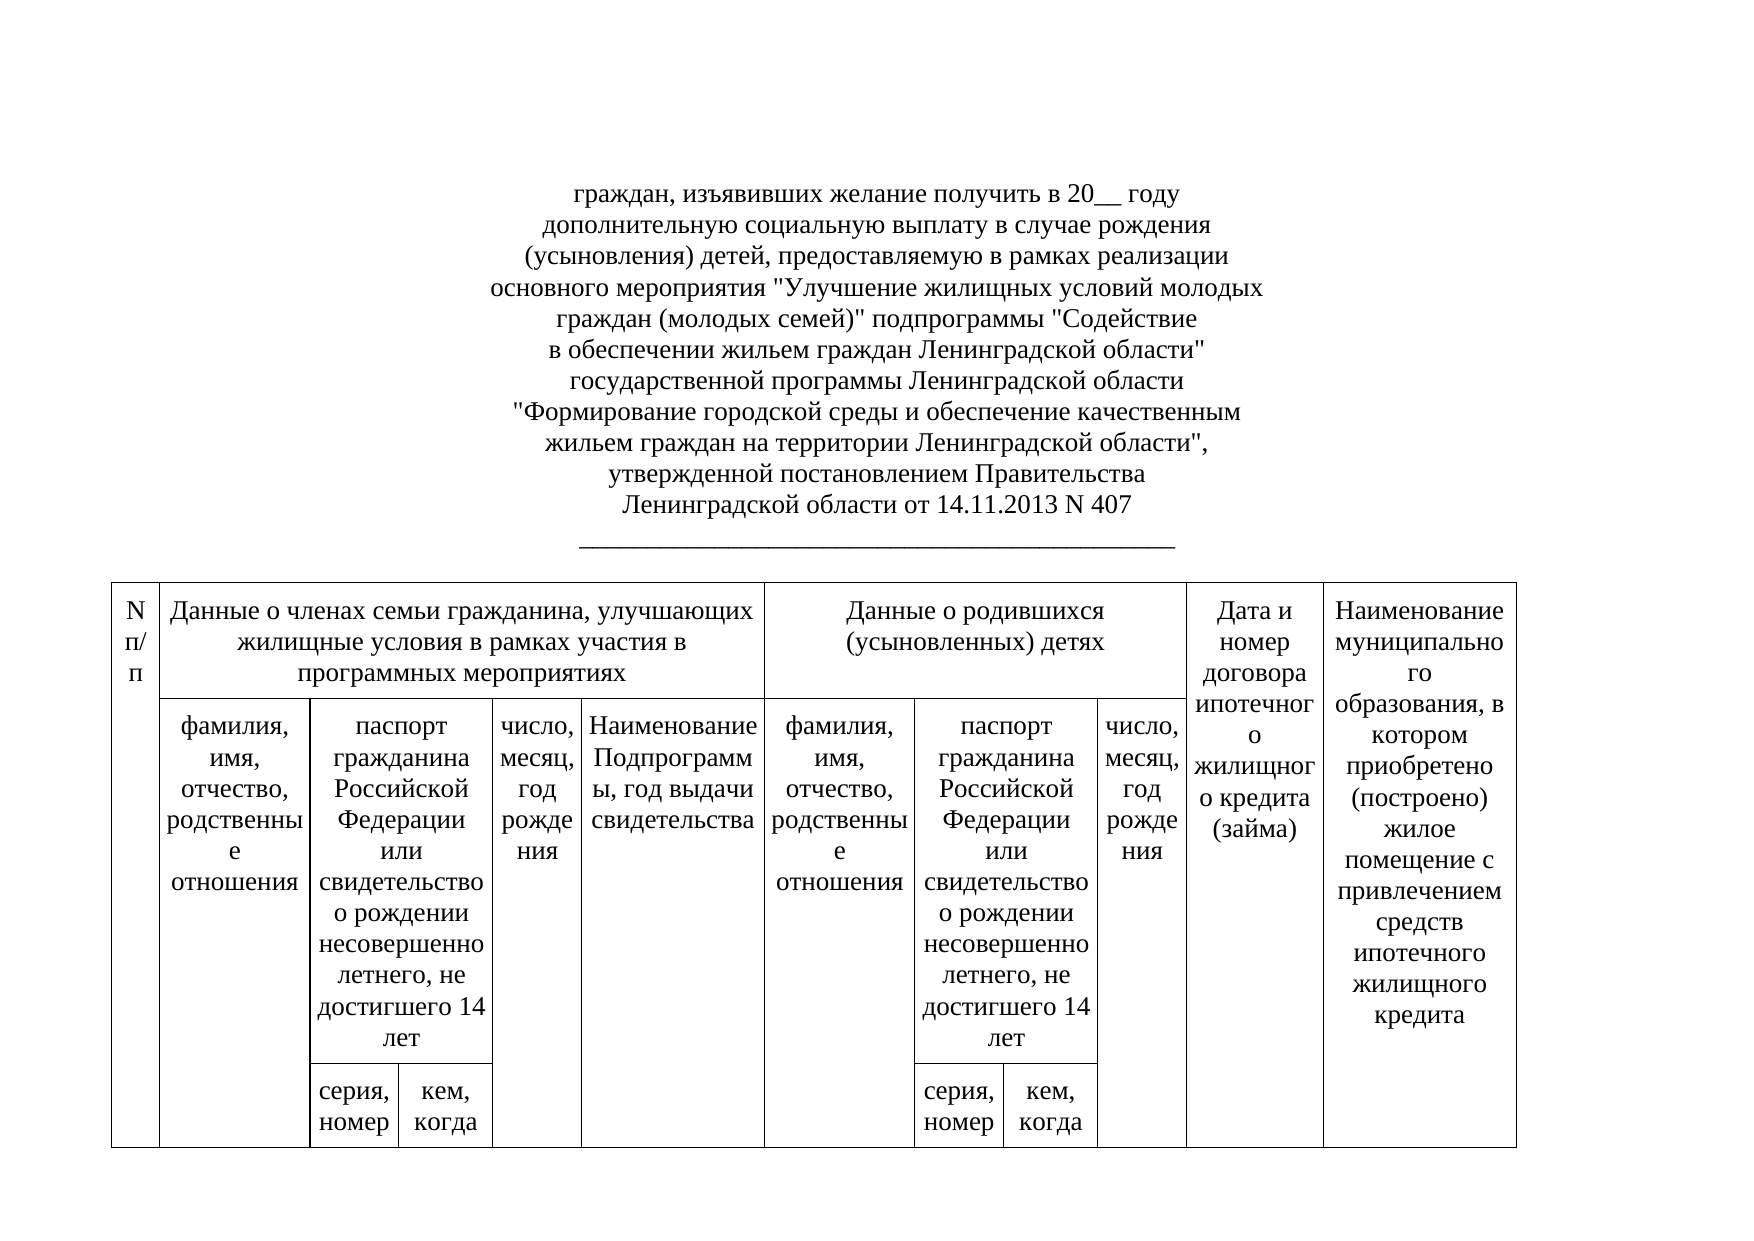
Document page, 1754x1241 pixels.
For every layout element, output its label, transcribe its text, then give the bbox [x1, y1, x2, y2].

text Ленинградской области от 14.11.2013 N 407 [118, 489, 1636, 520]
table_cell число, месяц, год рождения [1098, 699, 1186, 1147]
text жильем граждан на территории Ленинградской области", [118, 426, 1636, 457]
text дополнительную социальную выплату в случае рождения [118, 208, 1636, 239]
table_cell серия, номер [311, 1064, 398, 1147]
table_cell кем, когда выдан [1004, 1064, 1097, 1147]
text в обеспечении жильем граждан Ленинградской области" [118, 333, 1636, 364]
text государственной программы Ленинградской области [118, 364, 1636, 395]
text "Формирование городской среды и обеспечение качественным [118, 395, 1636, 426]
table_header Дата и номер договора ипотечного жилищного кредита (займа) [1187, 583, 1323, 1147]
table_cell паспорт гражданина Российской Федерации или свидетельство о рождении несовершеннолетнего, не достигшего 14 лет [915, 699, 1097, 1063]
table_cell Наименование Подпрограммы, год выдачи свидетельства [582, 699, 764, 1147]
text граждан, изъявивших желание получить в 20__ году [118, 177, 1636, 208]
text (усыновления) детей, предоставляемую в рамках реализации [118, 239, 1636, 271]
table_cell фамилия, имя, отчество, родственные отношения [765, 699, 914, 1147]
text ____________________________________________ [118, 520, 1636, 551]
table_cell фамилия, имя, отчество, родственные отношения [160, 699, 309, 1147]
table_header N п/п [112, 583, 159, 1147]
text утвержденной постановлением Правительства [118, 457, 1636, 489]
table_header Данные о родившихся (усыновленных) детях [765, 583, 1186, 698]
table_cell серия, номер [915, 1064, 1003, 1147]
text основного мероприятия "Улучшение жилищных условий молодых [118, 271, 1636, 302]
table_header Данные о членах семьи гражданина, улучшающих жилищные условия в рамках участия в программных мероприятиях [160, 583, 764, 698]
table_cell кем, когда выдан [399, 1064, 492, 1147]
text граждан (молодых семей)" подпрограммы "Содействие [118, 302, 1636, 333]
table_cell число, месяц, год рождения [493, 699, 581, 1147]
table_cell паспорт гражданина Российской Федерации или свидетельство о рождении несовершеннолетнего, не достигшего 14 лет [311, 699, 492, 1063]
table_header Наименование муниципального образования, в котором приобретено (построено) жилое помещение с привлечением средств ипотечного жилищного кредита [1324, 583, 1516, 1147]
